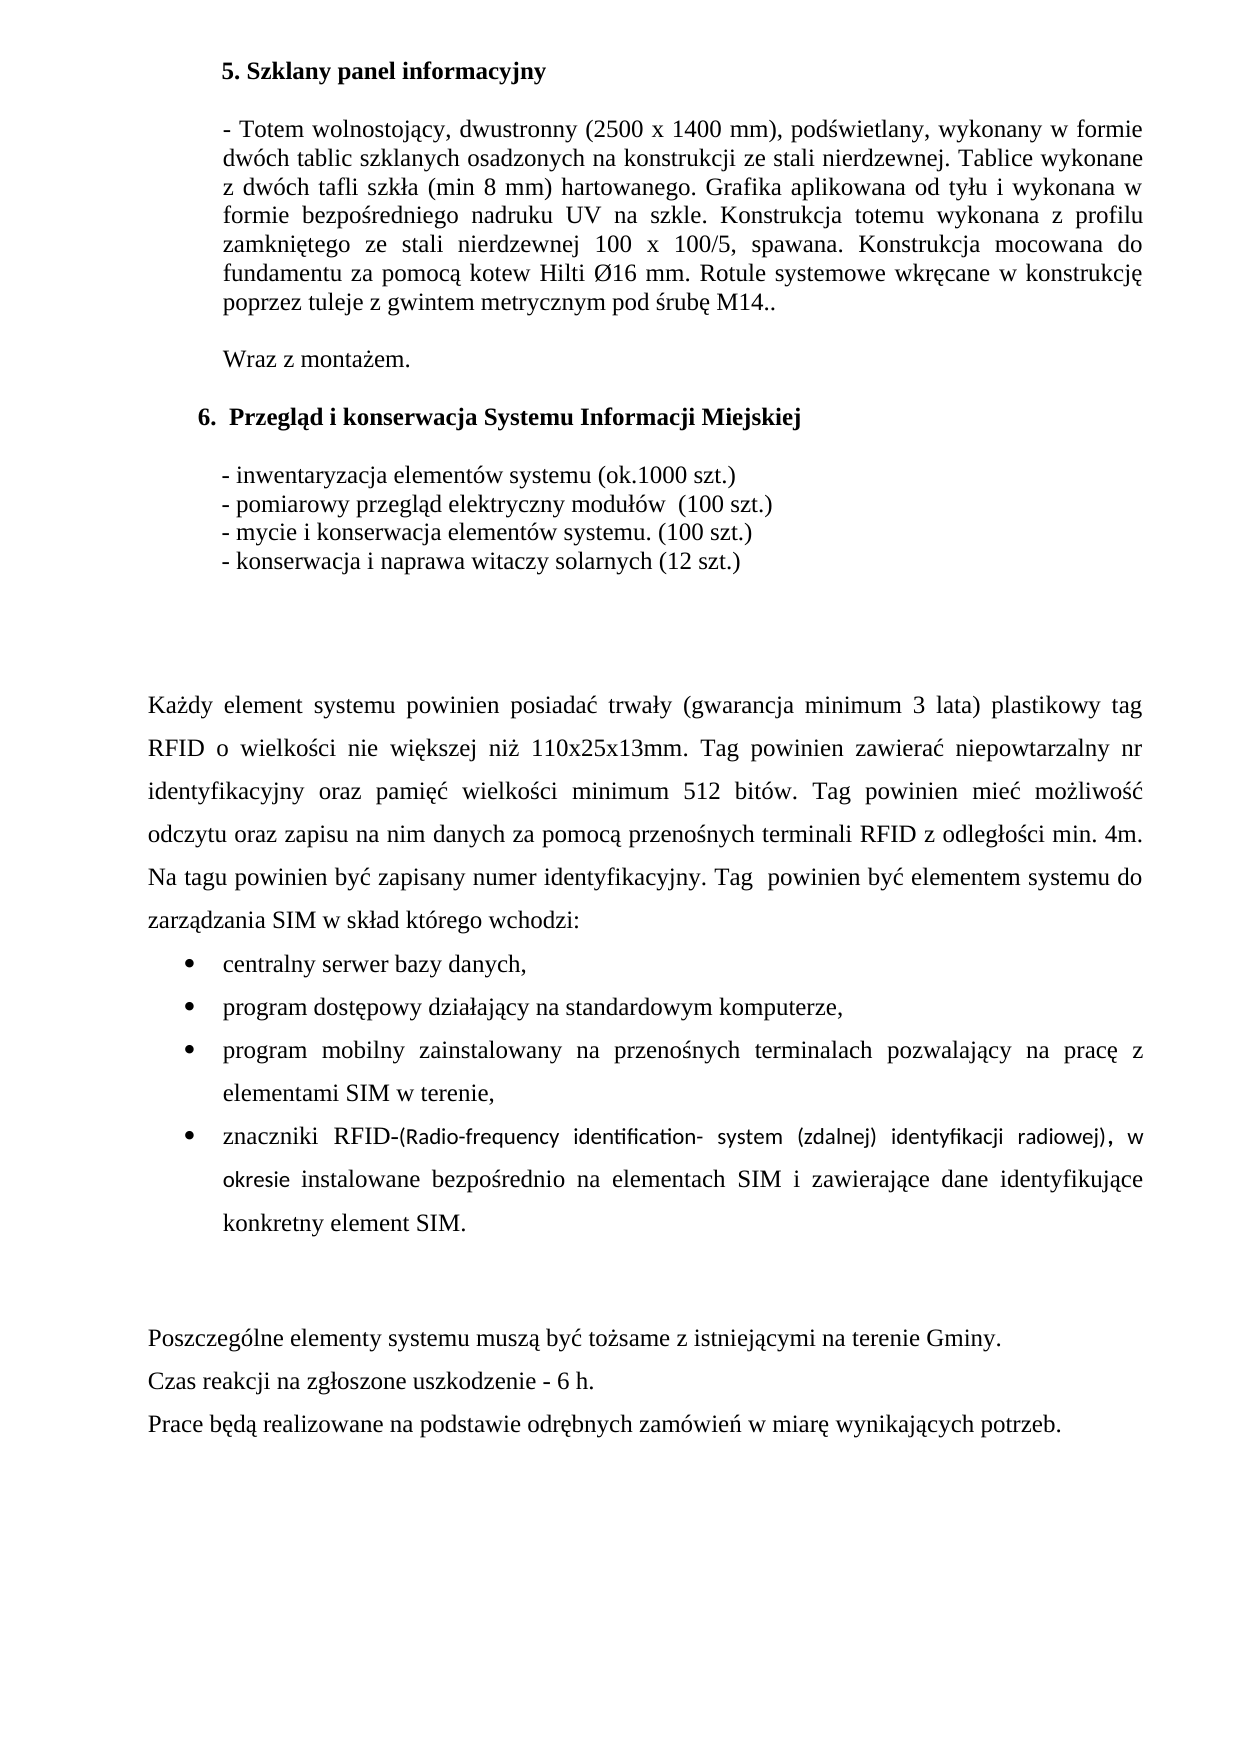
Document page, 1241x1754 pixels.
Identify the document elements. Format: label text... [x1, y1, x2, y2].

list centralny serwer bazy danych, [185, 949, 1144, 977]
text 6. Przegląd i konserwacja Systemu Informacji Miejskiej [148, 402, 1144, 431]
text Poszczególne elementy systemu muszą być tożsame z istniejącymi na terenie Gminy. [148, 1323, 1144, 1352]
list program dostępowy działający na standardowym komputerze, [185, 992, 1144, 1021]
text Prace będą realizowane na podstawie odrębnych zamówień w miarę wynikających potrzeb. [148, 1409, 1144, 1438]
text - pomiarowy przegląd elektryczny modułów (100 szt.) [148, 489, 1144, 517]
list znaczniki RFID-(Radio-frequency identification- system (zdalnej) identyfikacji radiowej), w okresie instalowane bezpośrednio na elementach SIM i zawierające dane identyfikujące konkretny element SIM. [185, 1121, 1144, 1237]
text - mycie i konserwacja elementów systemu. (100 szt.) [148, 517, 1144, 546]
text 5. Szklany panel informacyjny [148, 56, 1144, 85]
list program mobilny zainstalowany na przenośnych terminalach pozwalający na pracę z elementami SIM w terenie, [185, 1035, 1144, 1107]
text Czas reakcji na zgłoszone uszkodzenie - 6 h. [148, 1366, 1144, 1395]
text - konserwacja i naprawa witaczy solarnych (12 szt.) [148, 546, 1144, 575]
text - inwentaryzacja elementów systemu (ok.1000 szt.) [148, 460, 1144, 489]
text Wraz z montażem. [223, 344, 1144, 373]
text - Totem wolnostojący, dwustronny (2500 x ), podświetlany, wykonany w formie dwóch tablic szklanych osadzonych na konstrukcji ze stali nierdzewnej. Tablice wykonane z dwóch tafli szkła (min ) hartowanego. Grafika aplikowana od tyłu i wykonana w formie bezpośredniego nadruku UV na szkle. Konstrukcja totemu wykonana z profilu zamkniętego ze stali nierdzewnej 100 x 100/5, spawana. Konstrukcja mocowana do fundamentu za pomocą kotew Hilti Ø16 mm. Rotule systemowe wkręcane w konstrukcję poprzez tuleje z gwintem metrycznym pod śrubę M14.. [223, 114, 1144, 315]
text Każdy element systemu powinien posiadać trwały (gwarancja minimum 3 lata) plastikowy tag RFID o wielkości nie większej niż 110x25x13mm. Tag powinien zawierać niepowtarzalny nr identyfikacyjny oraz pamięć wielkości minimum 512 bitów. Tag powinien mieć możliwość odczytu oraz zapisu na nim danych za pomocą przenośnych terminali RFID z odległości min. 4m. Na tagu powinien być zapisany numer identyfikacyjny. Tag powinien być elementem systemu do zarządzania SIM w skład którego wchodzi: [148, 690, 1144, 934]
